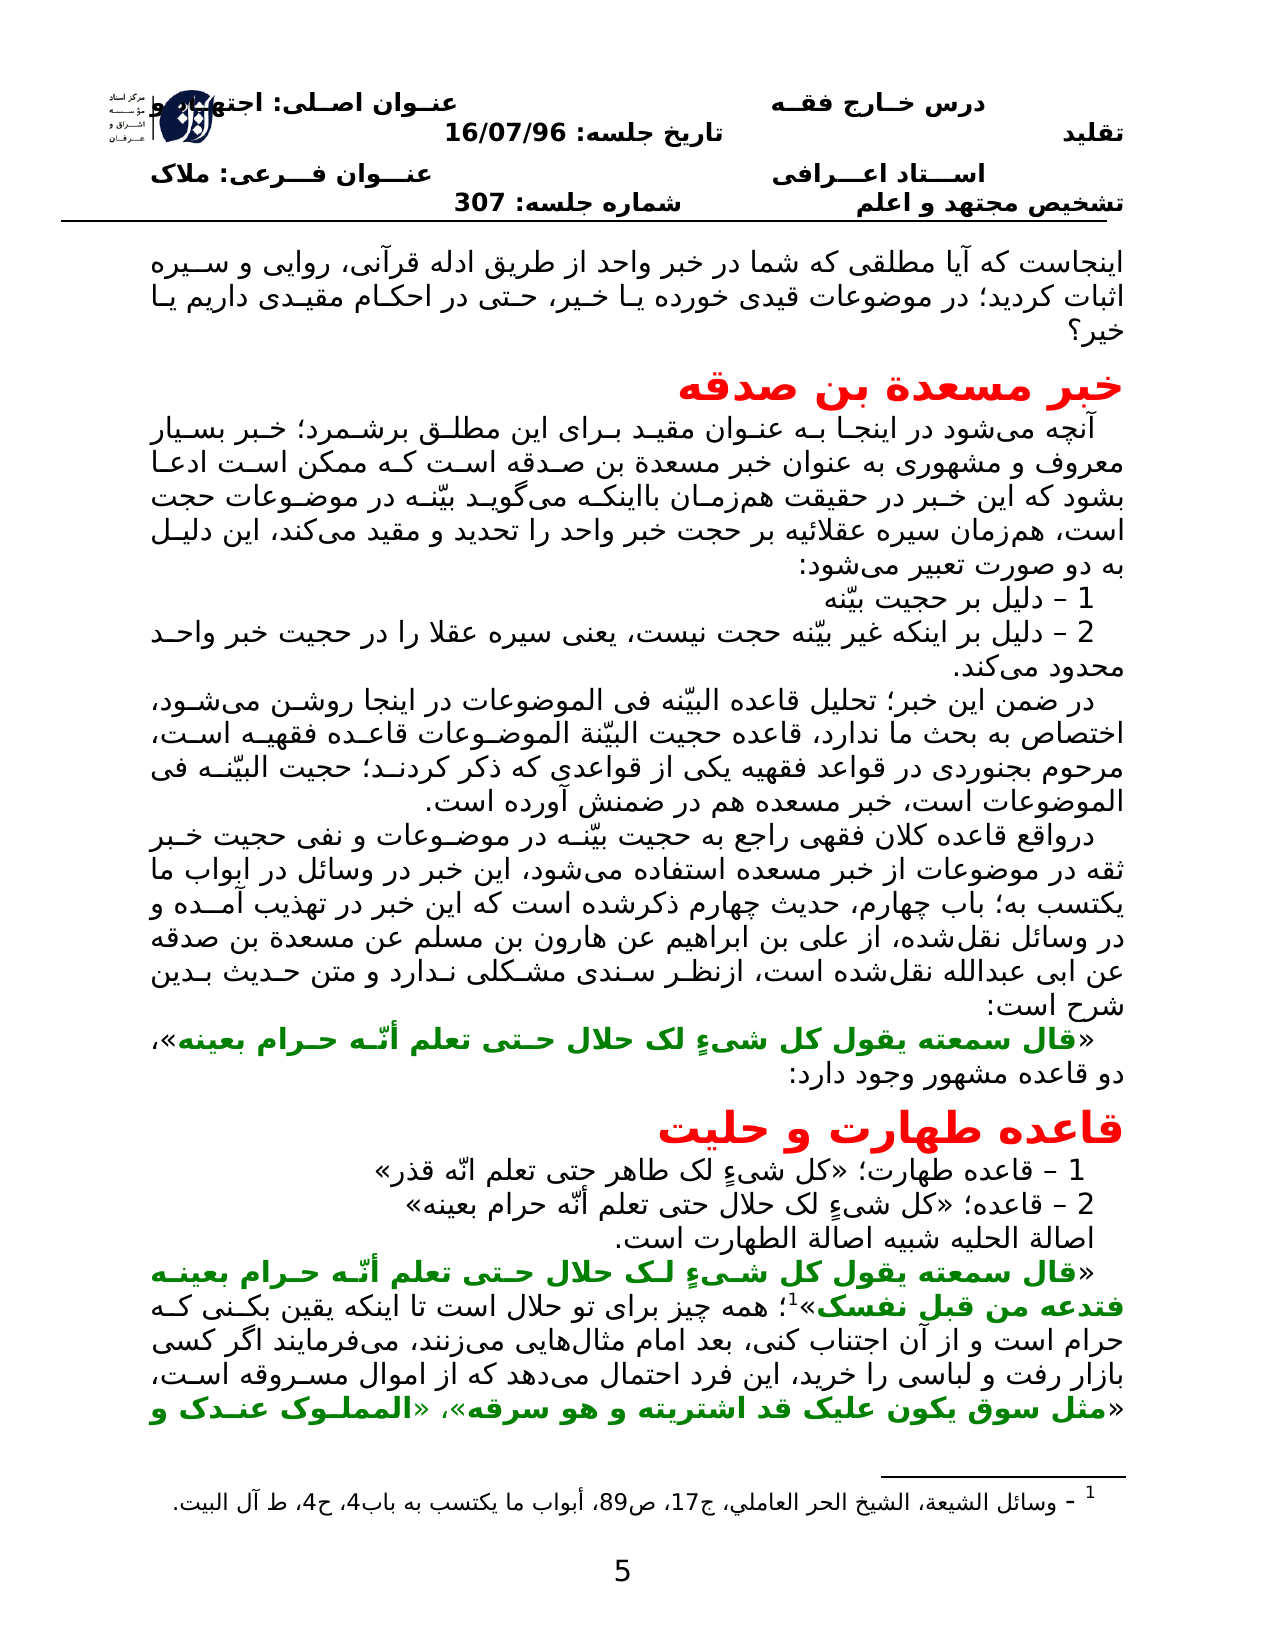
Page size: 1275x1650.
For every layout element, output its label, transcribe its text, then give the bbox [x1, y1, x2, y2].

picture [102, 86, 215, 146]
text اصالة الحلیه شبیه اصالة الطهارت است. [150, 1222, 1125, 1256]
text آنچه می‌شود در اینجا به عنوان مقید برای این مطلق برشمرد؛ خبر بسیار معروف و مشهوری به عنوان خبر مسعدة بن صدقه است که ممکن است ادعا بشود که این خبر در حقیقت هم‌زمان بااینکه می‌گوید بیّنه در موضوعات حجت است، هم‌زمان سیره عقلائیه بر حجت خبر واحد را تحدید و مقید می‌کند، این دلیل به دو صورت تعبیر می‌شود: [150, 411, 1125, 581]
text 2 – دلیل بر اینکه غیر بیّنه حجت نیست، یعنی سیره عقلا را در حجیت خبر واحد محدود می‌کند. [150, 615, 1125, 683]
text 1 – قاعده طهارت؛ «کل شیءٍ لک طاهر حتی تعلم انّه قذر» [150, 1154, 1125, 1188]
text در ضمن این خبر؛ تحلیل قاعده البیّنه فی الموضوعات در اینجا روشن می‌شود، اختصاص به بحث ما ندارد، قاعده حجیت البیّنة الموضوعات قاعده فقهیه است، مرحوم بجنوردی در قواعد فقهیه یکی از قواعدی که ذکر کردند؛ حجیت البیّنه فی الموضوعات است، خبر مسعده هم در ضمنش آورده است. [150, 683, 1125, 819]
subtitle خبر مسعدة بن صدقه [150, 360, 1125, 411]
subtitle قاعده طهارت و حلیت [150, 1103, 1125, 1154]
text درواقع قاعده کلان فقهی راجع به حجیت بیّنه در موضوعات و نفی حجیت خبر ثقه در موضوعات از خبر مسعده استفاده می‌شود، این خبر در وسائل در ابواب ما یکتسب به؛ باب چهارم، حدیث چهارم ذکرشده است که این خبر در تهذیب آمده و در وسائل نقل‌شده، از علی بن ابراهیم عن هارون بن مسلم عن مسعدة بن صدقه عن ابی عبدالله نقل‌شده است، ازنظر سندی مشکلی ندارد و متن حدیث بدین شرح است: [150, 819, 1125, 1022]
text 2 – قاعده؛ «کل شیءٍ لک حلال حتی تعلم أنّه حرام بعینه» [150, 1188, 1125, 1222]
text «قال سمعته یقول کل شیءٍ لک حلال حتی تعلم أنّه حرام بعینه»، دو قاعده مشهور وجود دارد: [150, 1022, 1125, 1090]
text 1 – دلیل بر حجیت بیّنه [150, 581, 1125, 615]
